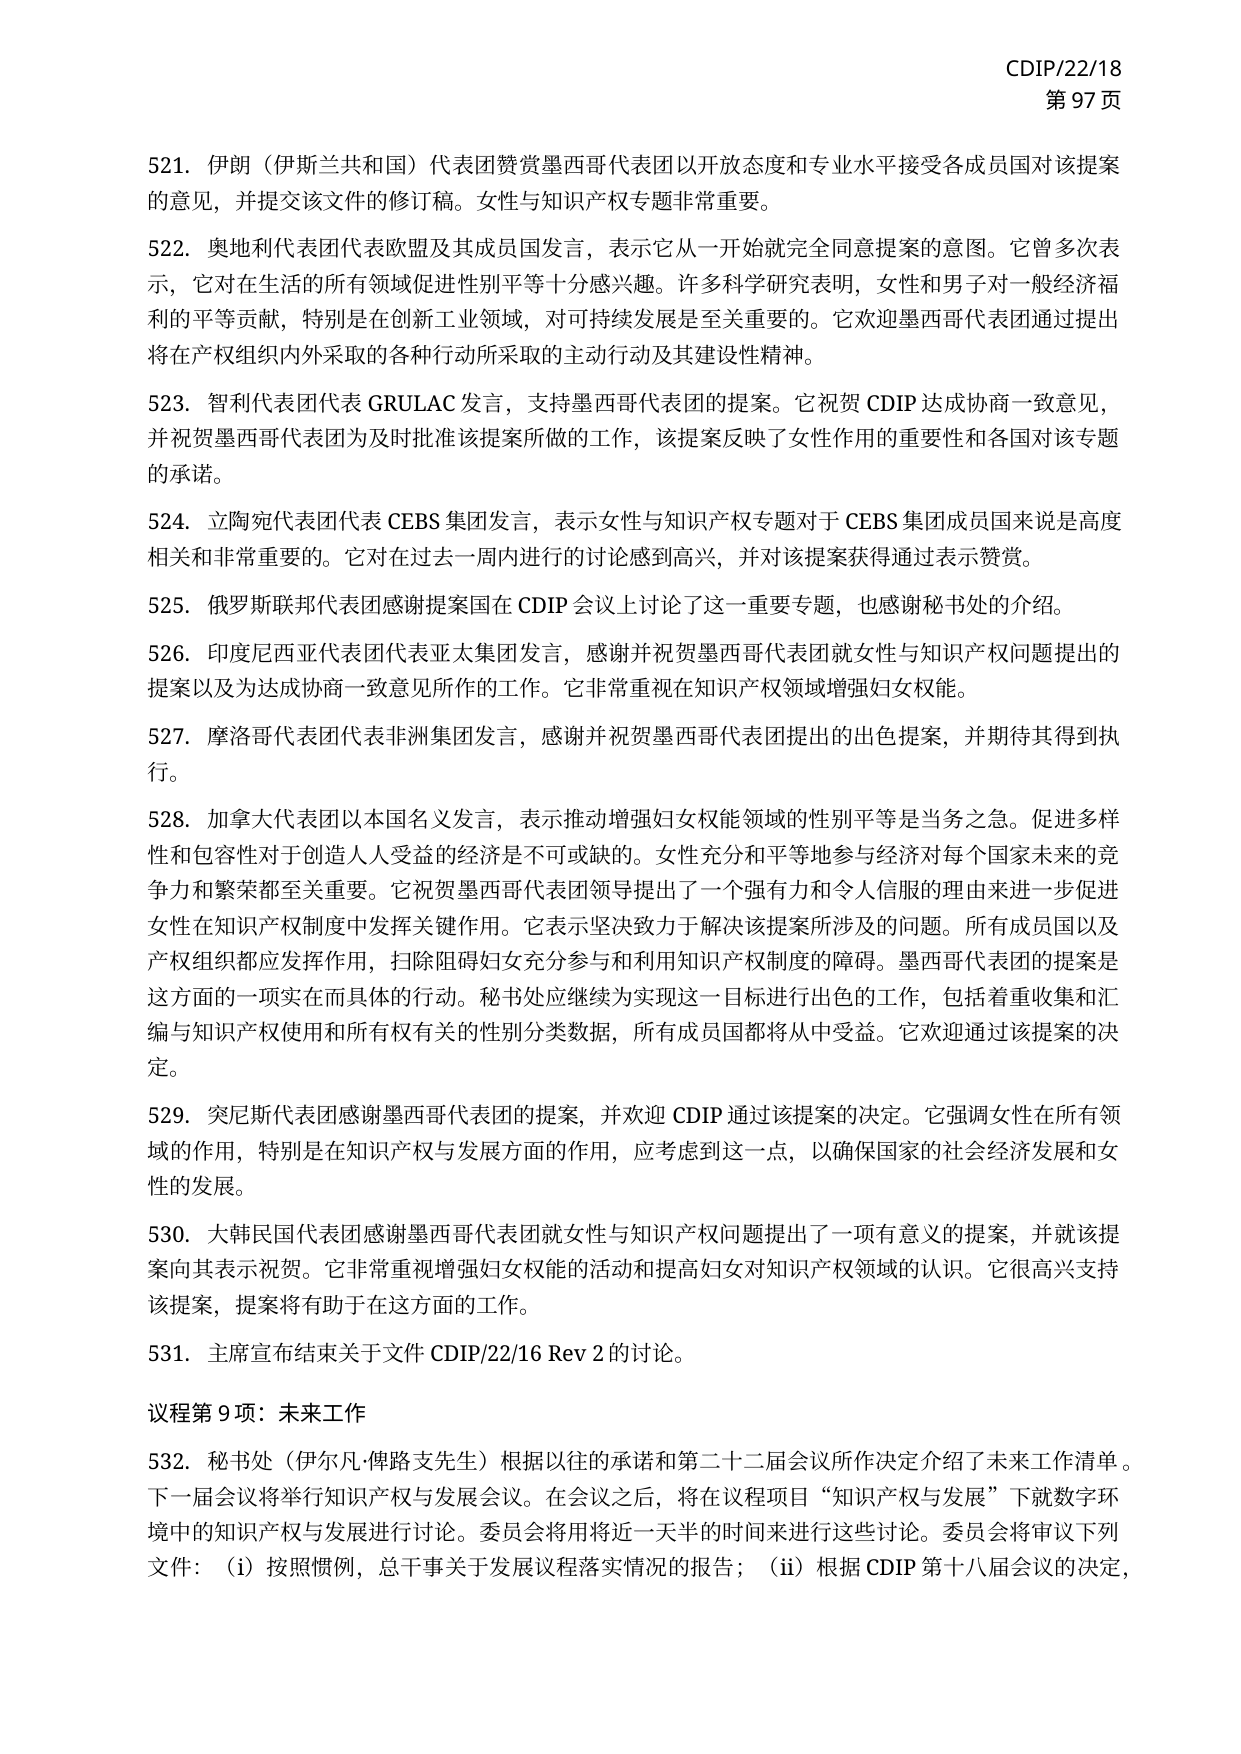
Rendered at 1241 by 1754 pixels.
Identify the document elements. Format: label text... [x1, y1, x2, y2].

subtitle 议程第9项：未来工作 [148, 1392, 1122, 1428]
list 奥地利代表团代表欧盟及其成员国发言，表示它从一开始就完全同意提案的意图。它曾多次表示，它对在生活的所有领域促进性别平等十分感兴趣。许多科学研究表明，女性和男子对一般经济福利的平等贡献，特别是在创新工业领域，对可持续发展是至关重要的。它欢迎墨西哥代表团通过提出将在产权组织内外采取的各种行动所采取的主动行动及其建设性精神。 [148, 228, 1122, 369]
list 智利代表团代表GRULAC发言，支持墨西哥代表团的提案。它祝贺CDIP达成协商一致意见，并祝贺墨西哥代表团为及时批准该提案所做的工作，该提案反映了女性作用的重要性和各国对该专题的承‍诺。 [148, 382, 1122, 488]
list 突尼斯代表团感谢墨西哥代表团的提案，并欢迎CDIP通过该提案的决定。它强调女性在所有领域的作用，特别是在知识产权与发展方面的作用，应考虑到这一点，以确保国家的社会经济发展和女性的发展。 [148, 1094, 1122, 1201]
list 加拿大代表团以本国名义发言，表示推动增强妇女权能领域的性别平等是当务之急。促进多样性和包容性对于创造人人受益的经济是不可或缺的。女性充分和平等地参与经济对每个国家未来的竞争力和繁荣都至关重要。它祝贺墨西哥代表团领导提出了一个强有力和令人信服的理由来进一步促进女性在知识产权制度中发挥关键作用。它表示坚决致力于解决该提案所涉及的问题。所有成员国以及产权组织都应发挥作用，扫除阻碍妇女充分参与和利用知识产权制度的障碍。墨西哥代表团的提案是这方面的一项实在而具体的行动。秘书处应继续为实现这一目标进行出色的工作，包括着重收集和汇编与知识产权使用和所有权有关的性别分类数据，所有成员国都将从中受益。它欢迎通过该提案的决‍定。 [148, 799, 1122, 1082]
list 立陶宛代表团代表CEBS集团发言，表示女性与知识产权专题对于CEBS集团成员国来说是高度相关和非常重要的。它对在过去一周内进行的讨论感到高兴，并对该提案获得通过表示赞赏。 [148, 501, 1122, 572]
list 摩洛哥代表团代表非洲集团发言，感谢并祝贺墨西哥代表团提出的出色提案，并期待其得到执‍行。 [148, 715, 1122, 786]
list 印度尼西亚代表团代表亚太集团发言，感谢并祝贺墨西哥代表团就女性与知识产权问题提出的提案以及为达成协商一致意见所作的工作。它非常重视在知识产权领域增强妇女权能。 [148, 632, 1122, 703]
list 伊朗（伊斯兰共和国）代表团赞赏墨西哥代表团以开放态度和专业水平接受各成员国对该提案的意见，并提交该文件的修订稿。女性与知识产权专题非常重要。 [148, 144, 1122, 215]
list 大韩民国代表团感谢墨西哥代表团就女性与知识产权问题提出了一项有意义的提案，并就该提案向其表示祝贺。它非常重视增强妇女权能的活动和提高妇女对知识产权领域的认识。它很高兴支持该提案，提案将有助于在这方面的工作。 [148, 1213, 1122, 1319]
list 主席宣布结束关于文件CDIP/22/16 Rev 2的讨论。 [148, 1332, 1122, 1367]
list 俄罗斯联邦代表团感谢提案国在CDIP会议上讨论了这一重要专题，也感谢秘书处的介绍。 [148, 584, 1122, 619]
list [148, 1440, 1122, 1582]
